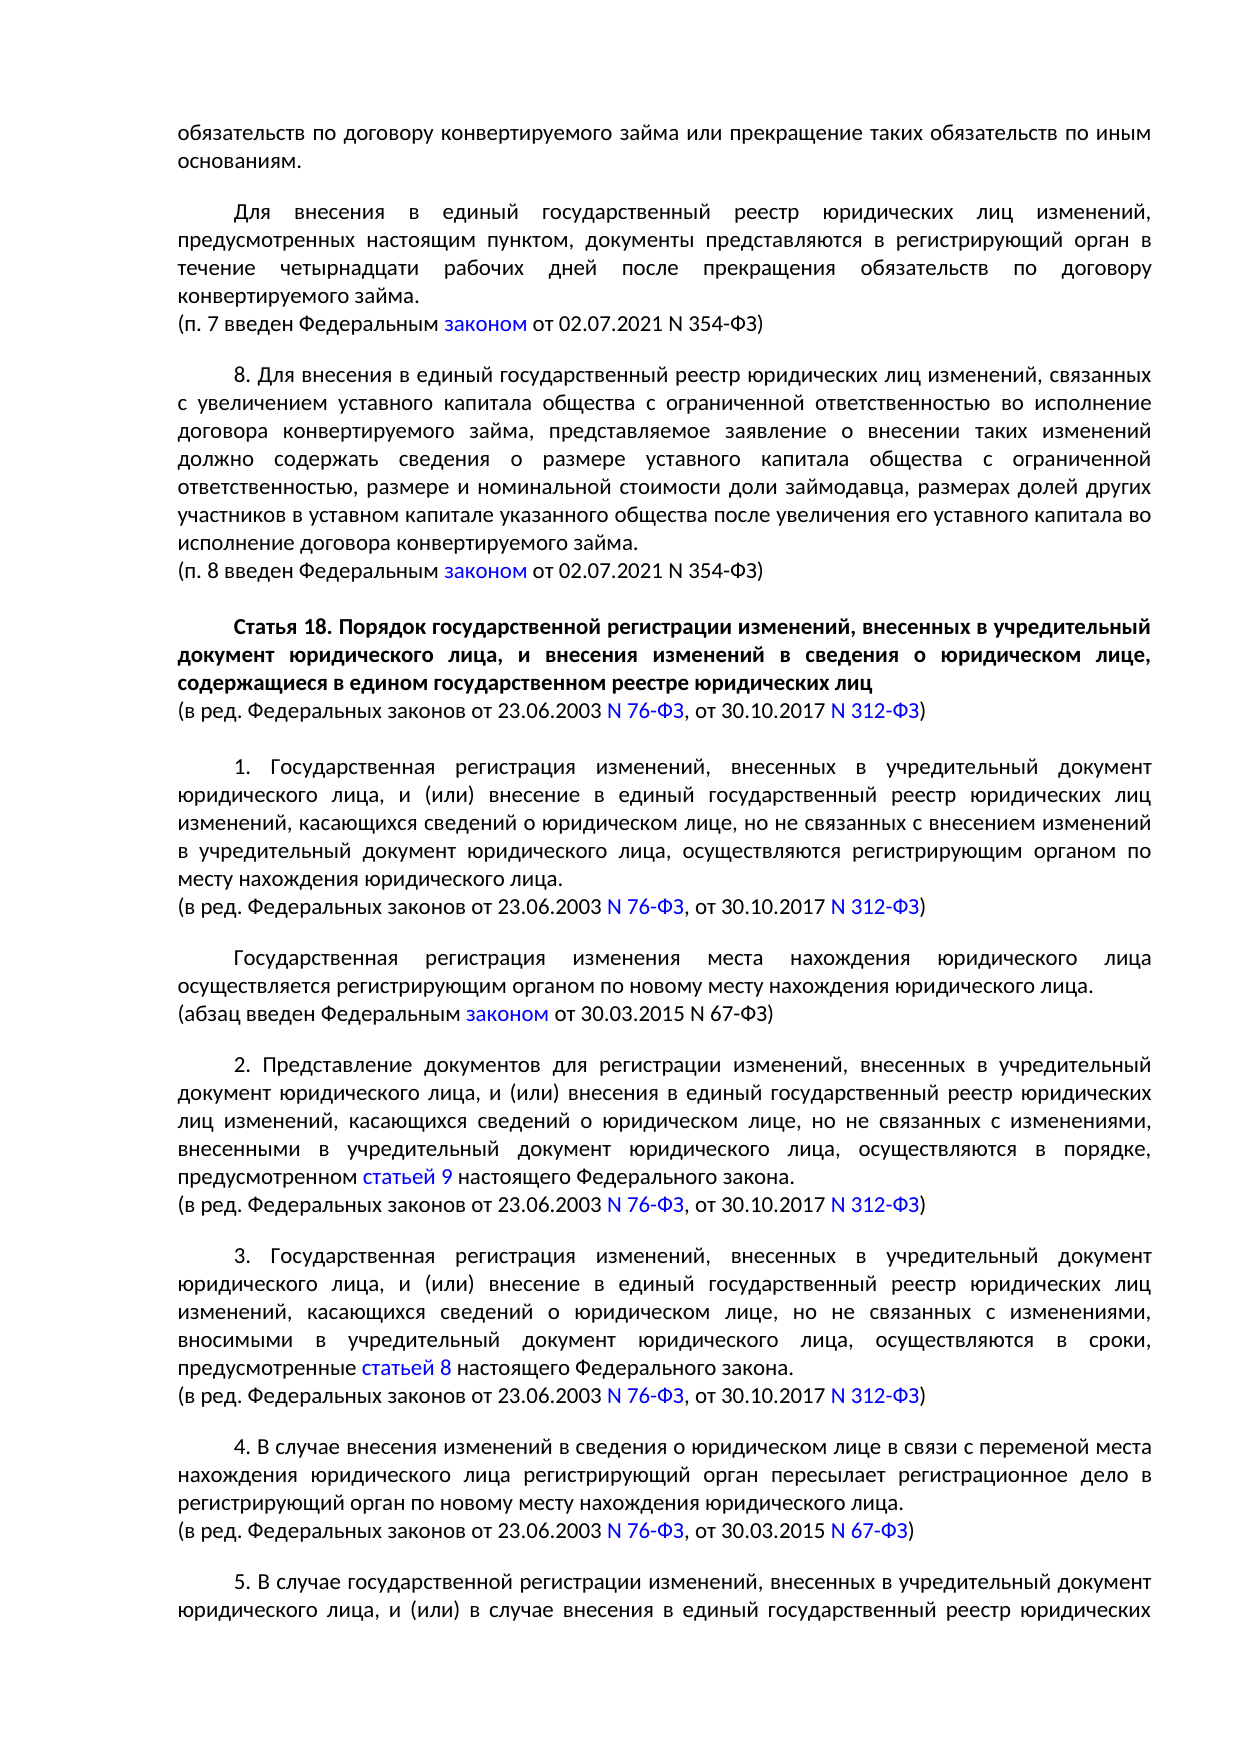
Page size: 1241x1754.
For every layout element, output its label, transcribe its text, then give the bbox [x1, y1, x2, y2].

text (в ред. Федеральных законов от 23.06.2003 N 76-ФЗ, от 30.10.2017 N 312-ФЗ) [177, 696, 1152, 724]
text 2. Представление документов для регистрации изменений, внесенных в учредительный документ юридического лица, и (или) внесения в единый государственный реестр юридических лиц изменений, касающихся сведений о юридическом лице, но не связанных с изменениями, внесенными в учредительный документ юридического лица, осуществляются в порядке, предусмотренном статьей 9 настоящего Федерального закона. [177, 1050, 1152, 1191]
text Государственная регистрация изменения места нахождения юридического лица осуществляется регистрирующим органом по новому месту нахождения юридического лица. [177, 943, 1152, 999]
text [177, 118, 1152, 174]
text (п. 7 введен Федеральным законом от 02.07.2021 N 354-ФЗ) [177, 309, 1152, 337]
text (в ред. Федеральных законов от 23.06.2003 N 76-ФЗ, от 30.10.2017 N 312-ФЗ) [177, 1382, 1152, 1409]
text (абзац введен Федеральным законом от 30.03.2015 N 67-ФЗ) [177, 999, 1152, 1027]
text Для внесения в единый государственный реестр юридических лиц изменений, предусмотренных настоящим пунктом, документы представляются в регистрирующий орган в течение четырнадцати рабочих дней после прекращения обязательств по договору конвертируемого займа. [177, 197, 1152, 309]
text 1. Государственная регистрация изменений, внесенных в учредительный документ юридического лица, и (или) внесение в единый государственный реестр юридических лиц изменений, касающихся сведений о юридическом лице, но не связанных с внесением изменений в учредительный документ юридического лица, осуществляются регистрирующим органом по месту нахождения юридического лица. [177, 752, 1152, 892]
text 8. Для внесения в единый государственный реестр юридических лиц изменений, связанных с увеличением уставного капитала общества с ограниченной ответственностью во исполнение договора конвертируемого займа, представляемое заявление о внесении таких изменений должно содержать сведения о размере уставного капитала общества с ограниченной ответственностью, размере и номинальной стоимости доли займодавца, размерах долей других участников в уставном капитале указанного общества после увеличения его уставного капитала во исполнение договора конвертируемого займа. [177, 360, 1152, 556]
text (в ред. Федеральных законов от 23.06.2003 N 76-ФЗ, от 30.10.2017 N 312-ФЗ) [177, 892, 1152, 921]
text (п. 8 введен Федеральным законом от 02.07.2021 N 354-ФЗ) [177, 556, 1152, 584]
title Статья 18. Порядок государственной регистрации изменений, внесенных в учредительный документ юридического лица, и внесения изменений в сведения о юридическом лице, содержащиеся в едином государственном реестре юридических лиц [177, 612, 1152, 696]
text (в ред. Федеральных законов от 23.06.2003 N 76-ФЗ, от 30.03.2015 N 67-ФЗ) [177, 1517, 1152, 1544]
text 4. В случае внесения изменений в сведения о юридическом лице в связи с переменой места нахождения юридического лица регистрирующий орган пересылает регистрационное дело в регистрирующий орган по новому месту нахождения юридического лица. [177, 1432, 1152, 1517]
text 3. Государственная регистрация изменений, внесенных в учредительный документ юридического лица, и (или) внесение в единый государственный реестр юридических лиц изменений, касающихся сведений о юридическом лице, но не связанных с изменениями, вносимыми в учредительный документ юридического лица, осуществляются в сроки, предусмотренные статьей 8 настоящего Федерального закона. [177, 1241, 1152, 1382]
text (в ред. Федеральных законов от 23.06.2003 N 76-ФЗ, от 30.10.2017 N 312-ФЗ) [177, 1191, 1152, 1218]
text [177, 1567, 1152, 1623]
